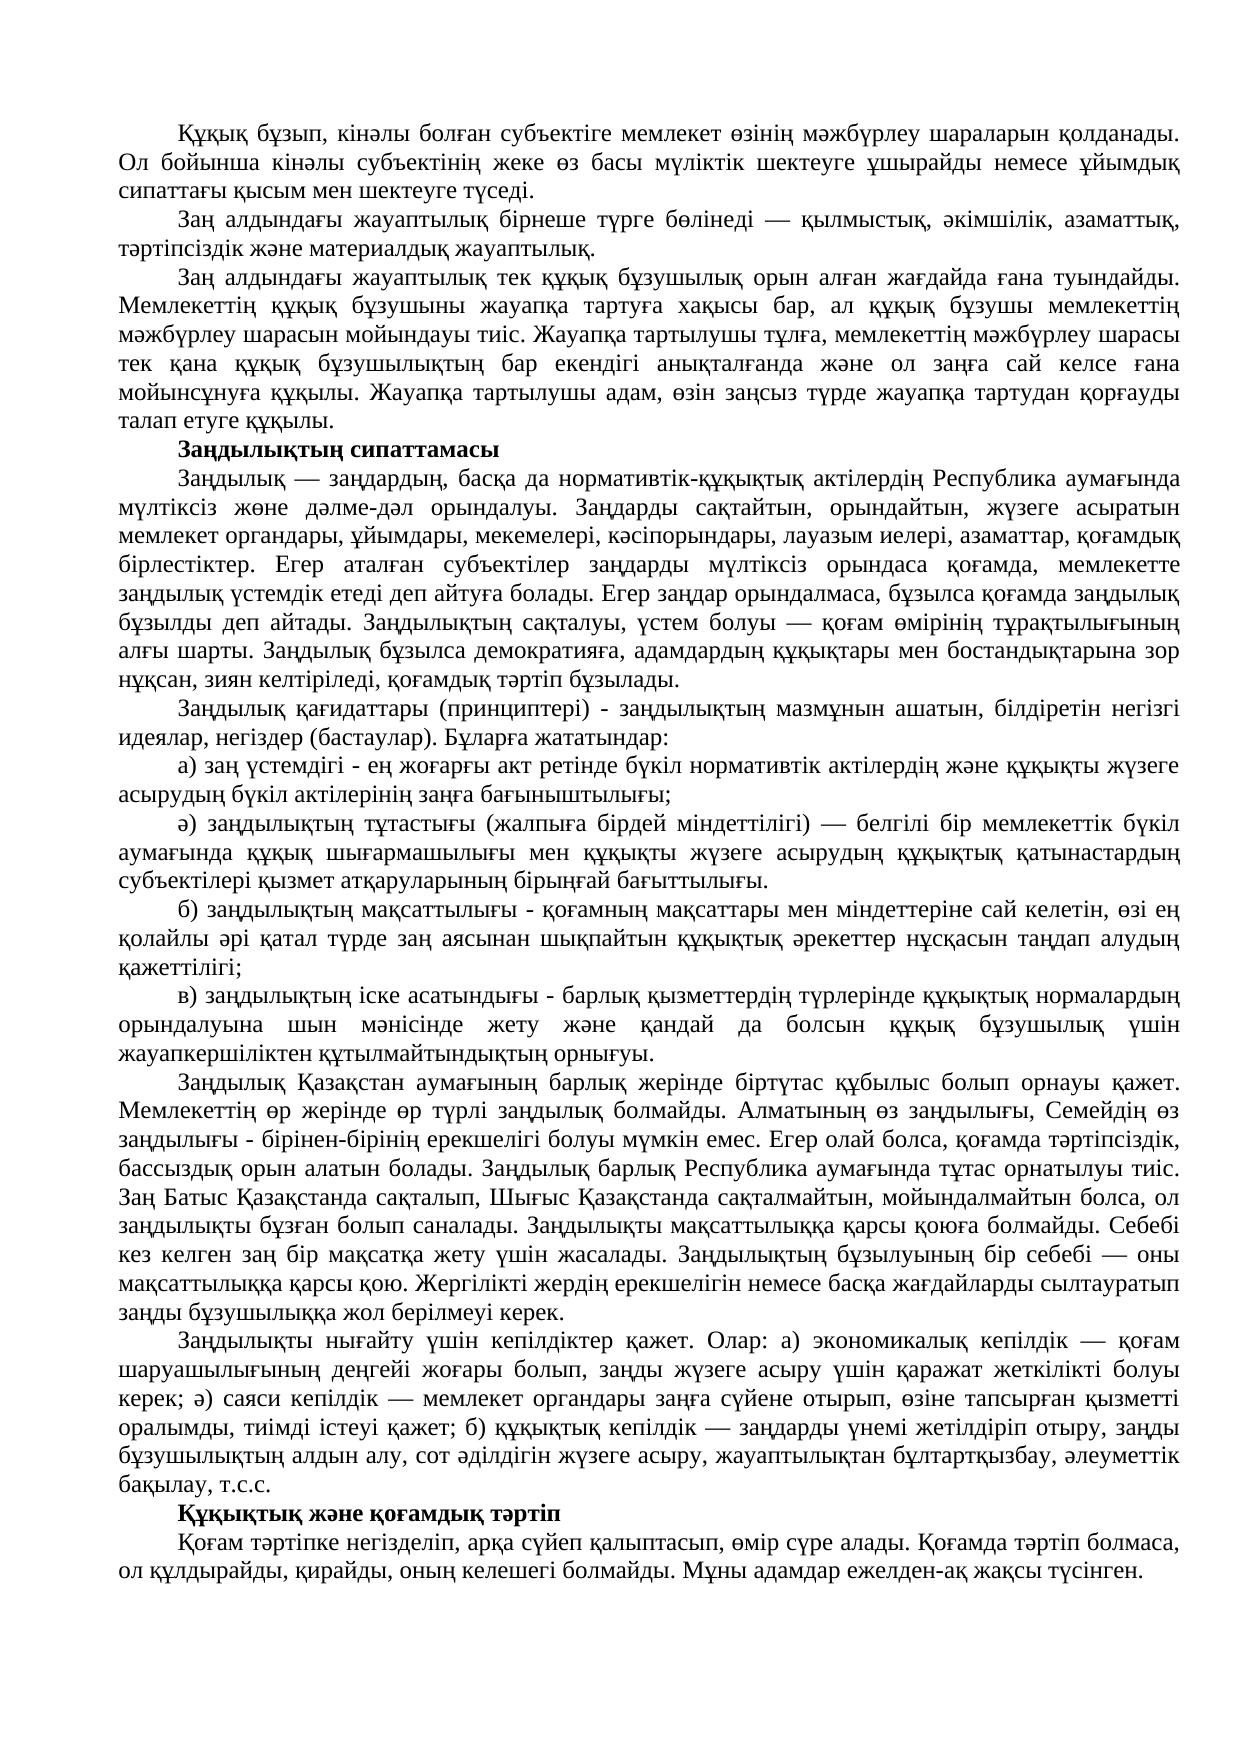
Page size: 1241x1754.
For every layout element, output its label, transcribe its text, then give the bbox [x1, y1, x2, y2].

text Заңдылықтың сипаттамасы [118, 434, 1181, 463]
text ә) заңдылықтың тұтастығы (жалпыға бірдей міндеттілігі) — белгілі бір мемлекеттік бүкіл аумағында құқық шығармашылығы мен құқықты жүзеге асырудың құқықтық қатынастардың субъектілері қызмет атқаруларының бірыңғай бағыттылығы. [118, 808, 1181, 894]
text Заңдылықты нығайту үшін кепілдіктер қажет. Олар: а) экономикалық кепілдік — қоғам шаруашылығының деңгейі жоғары болып, заңды жүзеге асыру үшін қаражат жеткілікті болуы керек; ә) саяси кепілдік — мемлекет органдары заңға сүйене отырып, өзіне тапсырған қызметті оралымды, тиімді істеуі қажет; б) құқықтық кепілдік — заңдарды үнемі жетілдіріп отыру, заңды бұзушылықтың алдын алу, сот әділдігін жүзеге асыру, жауаптылықтан бұлтартқызбау, әлеуметтік бақылау, т.с.с. [118, 1326, 1181, 1498]
text Заңдылық Қазақстан аумағының барлық жерінде біртүтас құбылыс болып орнауы қажет. Мемлекеттің өр жерінде өр түрлі заңдылық болмайды. Алматының өз заңдылығы, Семейдің өз заңдылығы - бірінен-бірінің ерекшелігі болуы мүмкін емес. Егер олай болса, қоғамда тәртіпсіздік, бассыздық орын алатын болады. Заңдылық барлық Республика аумағында тұтас орнатылуы тиіс. Заң Батыс Қазақстанда сақталып, Шығыс Қазақстанда сақталмайтын, мойындалмайтын болса, ол заңдылықты бұзған болып саналады. Заңдылықты мақсаттылыққа қарсы қоюға болмайды. Себебі кез келген заң бір мақсатқа жету үшін жасалады. Заңдылықтың бұзылуының бір себебі — оны мақсаттылыққа қарсы қою. Жергілікті жердің ерекшелігін немесе басқа жағдайларды сылтауратып заңды бұзушылыққа жол берілмеуі керек. [118, 1067, 1181, 1326]
text в) заңдылықтың іске асатындығы - барлық қызметтердің түрлерінде құқықтық нормалардың орындалуына шын мәнісінде жету және қандай да болсын құқық бұзушылық үшін жауапкершіліктен құтылмайтындықтың орнығуы. [118, 981, 1181, 1067]
text Заң алдындағы жауаптылық тек құқық бұзушылық орын алған жағдайда ғана туындайды. Мемлекеттің құқық бұзушыны жауапқа тартуға хақысы бар, ал құқық бұзушы мемлекеттің мәжбүрлеу шарасын мойындауы тиіс. Жауапқа тартылушы тұлға, мемлекеттің мәжбүрлеу шарасы тек қана құқық бұзушылықтың бар екендігі анықталғанда және ол заңға сай келсе ғана мойынсұнуға құқылы. Жауапқа тартылушы адам, өзін заңсыз түрде жауапқа тартудан қорғауды талап етуге құқылы. [118, 262, 1181, 434]
text а) заң үстемдігі - ең жоғарғы акт ретінде бүкіл нормативтік актілердің және құқықты жүзеге асырудың бүкіл актілерінің заңға бағыныштылығы; [118, 751, 1181, 808]
text Қоғам тәртіпке негізделіп, арқа сүйеп қалыптасып, өмір сүре алады. Қоғамда тәртіп болмаса, ол құлдырайды, қирайды, оның келешегі болмайды. Мұны адамдар ежелден-ақ жақсы түсінген. [118, 1527, 1181, 1584]
text Құқықтық және қоғамдық тәртіп [118, 1498, 1181, 1527]
text б) заңдылықтың мақсаттылығы - қоғамның мақсаттары мен міндеттеріне сай келетін, өзі ең қолайлы әрі қатал түрде заң аясынан шықпайтын құқықтық әрекеттер нұсқасын таңдап алудың қажеттілігі; [118, 894, 1181, 981]
text Заңдылық — заңдардың, басқа да нормативтік-құқықтық актілердің Республика аумағында мүлтіксіз жөне дәлме-дәл орындалуы. Заңдарды сақтайтын, орындайтын, жүзеге асыратын мемлекет органдары, ұйымдары, мекемелері, кәсіпорындары, лауазым иелері, азаматтар, қоғамдық бірлестіктер. Егер аталған субъектілер заңдарды мүлтіксіз орындаса қоғамда, мемлекетте заңдылық үстемдік етеді деп айтуға болады. Егер заңдар орындалмаса, бұзылса қоғамда заңдылық бұзылды деп айтады. Заңдылықтың сақталуы, үстем болуы — қоғам өмірінің тұрақтылығының алғы шарты. Заңдылық бұзылса демократияға, адамдардың құқықтары мен бостандықтарына зор нұқсан, зиян келтіріледі, қоғамдық тәртіп бұзылады. [118, 463, 1181, 693]
text Заңдылық қағидаттары (принциптері) - заңдылықтың мазмұнын ашатын, білдіретін негізгі идеялар, негіздер (бастаулар). Бұларға жататындар: [118, 693, 1181, 751]
text Құқық бұзып, кінәлы болған субъектіге мемлекет өзінің мәжбүрлеу шараларын қолданады. Ол бойынша кінәлы субъектінің жеке өз басы мүліктік шектеуге ұшырайды немесе ұйымдық сипаттағы қысым мен шектеуге түседі. [118, 118, 1181, 204]
text Заң алдындағы жауаптылық бірнеше түрге бөлінеді — қылмыстық, әкімшілік, азаматтық, тәртіпсіздік және материалдық жауаптылық. [118, 204, 1181, 262]
